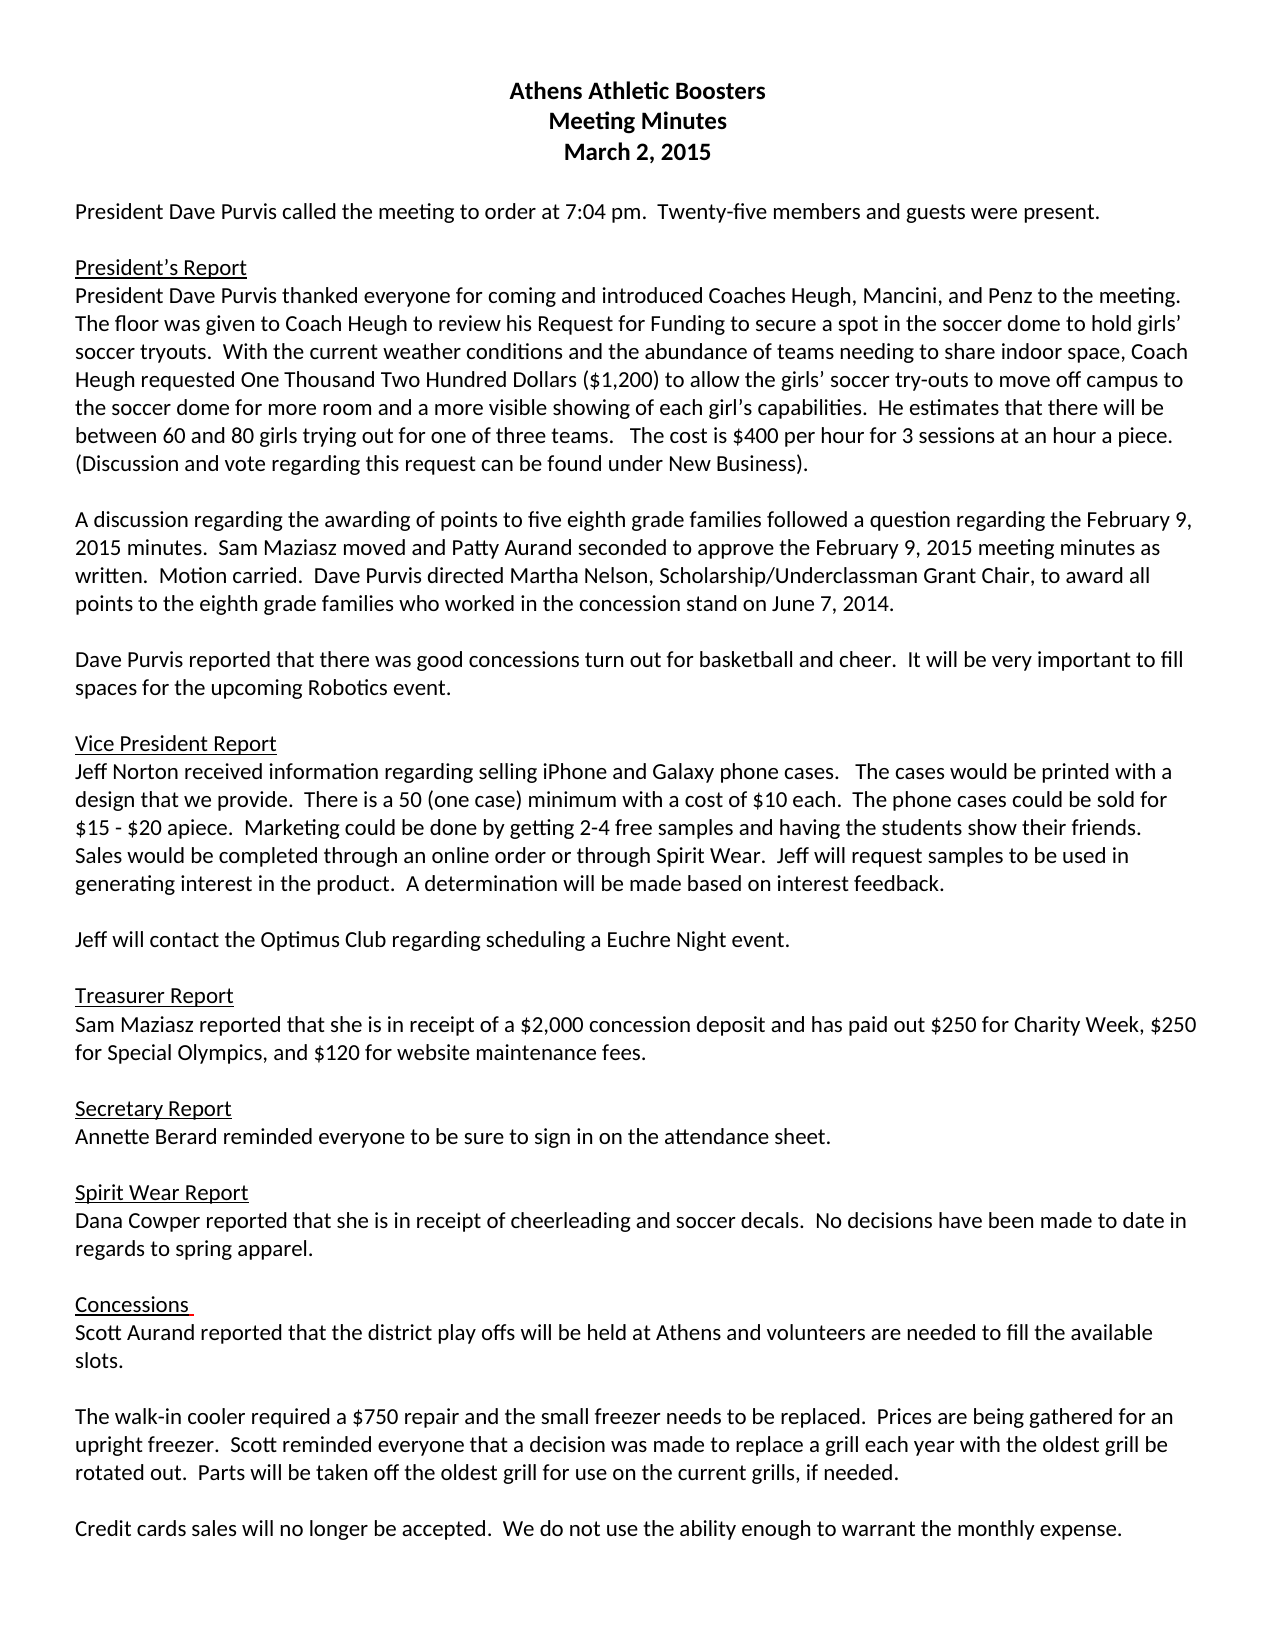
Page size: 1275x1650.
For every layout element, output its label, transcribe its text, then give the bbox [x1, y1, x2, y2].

text President’s Report [75, 253, 1200, 281]
text Treasurer Report [75, 982, 1200, 1010]
text Secretary Report [75, 1094, 1200, 1122]
text Concessions [75, 1290, 1200, 1318]
text Dave Purvis reported that there was good concessions turn out for basketball and cheer. It will be very important to fill spaces for the upcoming Robotics event. [75, 645, 1200, 701]
text Dana Cowper reported that she is in receipt of cheerleading and soccer decals. No decisions have been made to date in regards to spring apparel. [75, 1206, 1200, 1262]
text A discussion regarding the awarding of points to five eighth grade families followed a question regarding the February 9, 2015 minutes. Sam Maziasz moved and Patty Aurand seconded to approve the February 9, 2015 meeting minutes as written. Motion carried. Dave Purvis directed Martha Nelson, Scholarship/Underclassman Grant Chair, to award all points to the eighth grade families who worked in the concession stand on June 7, 2014. [75, 505, 1200, 617]
text Annette Berard reminded everyone to be sure to sign in on the attendance sheet. [75, 1122, 1200, 1150]
text Credit cards sales will no longer be accepted. We do not use the ability enough to warrant the monthly expense. [75, 1514, 1200, 1542]
text Sam Maziasz reported that she is in receipt of a $2,000 concession deposit and has paid out $250 for Charity Week, $250 for Special Olympics, and $120 for website maintenance fees. [75, 1010, 1200, 1066]
text President Dave Purvis called the meeting to order at 7:04 pm. Twenty-five members and guests were present. [75, 197, 1200, 225]
text Meeting Minutes [75, 106, 1200, 136]
text Scott Aurand reported that the district play offs will be held at Athens and volunteers are needed to fill the available slots. [75, 1318, 1200, 1374]
text Spirit Wear Report [75, 1178, 1200, 1206]
text Vice President Report [75, 729, 1200, 757]
text Athens Athletic Boosters [75, 75, 1200, 106]
text The walk-in cooler required a $750 repair and the small freezer needs to be replaced. Prices are being gathered for an upright freezer. Scott reminded everyone that a decision was made to replace a grill each year with the oldest grill be rotated out. Parts will be taken off the oldest grill for use on the current grills, if needed. [75, 1402, 1200, 1486]
text President Dave Purvis thanked everyone for coming and introduced Coaches Heugh, Mancini, and Penz to the meeting. The floor was given to Coach Heugh to review his Request for Funding to secure a spot in the soccer dome to hold girls’ soccer tryouts. With the current weather conditions and the abundance of teams needing to share indoor space, Coach Heugh requested One Thousand Two Hundred Dollars ($1,200) to allow the girls’ soccer try-outs to move off campus to the soccer dome for more room and a more visible showing of each girl’s capabilities. He estimates that there will be between 60 and 80 girls trying out for one of three teams. The cost is $400 per hour for 3 sessions at an hour a piece. (Discussion and vote regarding this request can be found under New Business). [75, 281, 1200, 477]
text Jeff Norton received information regarding selling iPhone and Galaxy phone cases. The cases would be printed with a design that we provide. There is a 50 (one case) minimum with a cost of $10 each. The phone cases could be sold for $15 - $20 apiece. Marketing could be done by getting 2-4 free samples and having the students show their friends. Sales would be completed through an online order or through Spirit Wear. Jeff will request samples to be used in generating interest in the product. A determination will be made based on interest feedback. [75, 757, 1200, 898]
text Jeff will contact the Optimus Club regarding scheduling a Euchre Night event. [75, 926, 1200, 954]
text March 2, 2015 [75, 136, 1200, 167]
